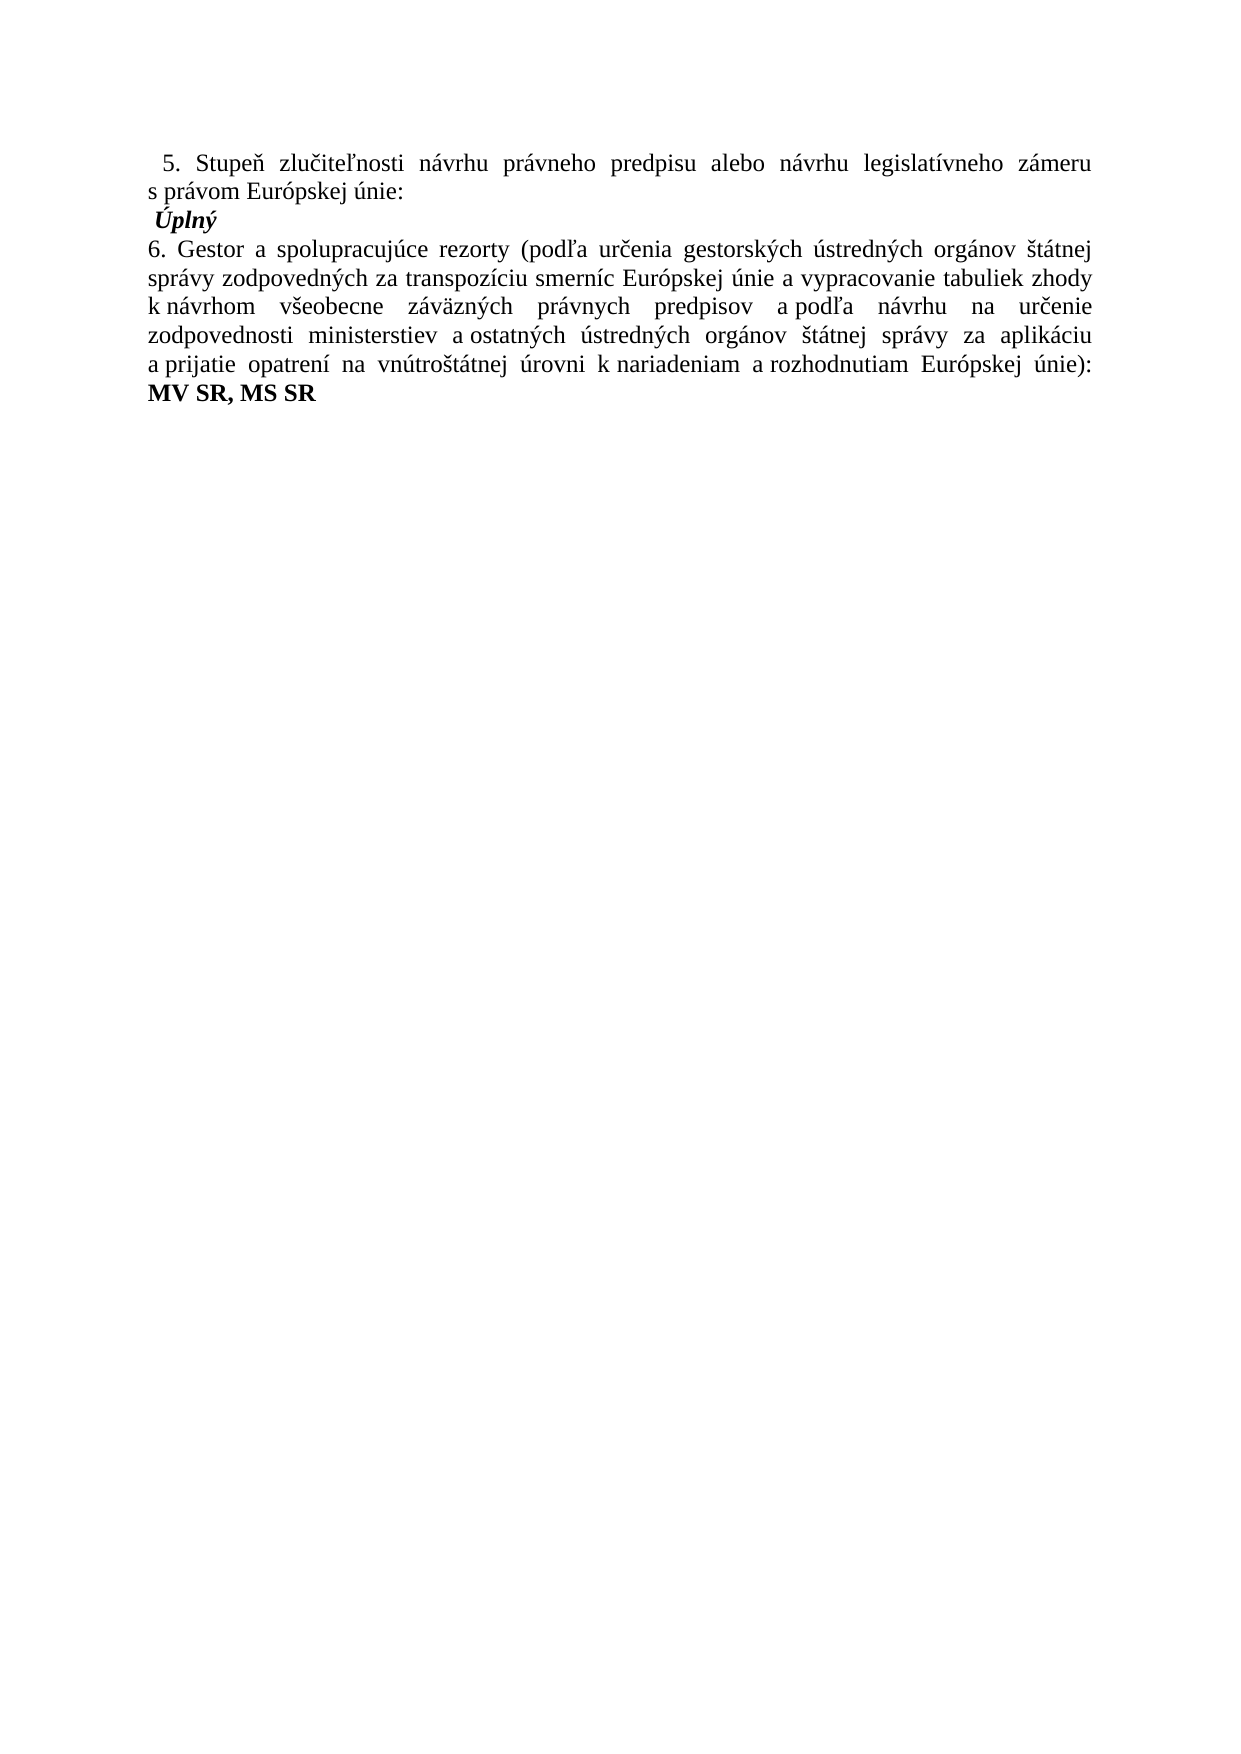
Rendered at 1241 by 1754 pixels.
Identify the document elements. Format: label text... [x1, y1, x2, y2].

text 6. Gestor a spolupracujúce rezorty (podľa určenia gestorských ústredných orgánov štátnej správy zodpovedných za transpozíciu smerníc Európskej únie a vypracovanie tabuliek zhody k návrhom všeobecne záväzných právnych predpisov a podľa návrhu na určenie zodpovednosti ministerstiev a ostatných ústredných orgánov štátnej správy za aplikáciu a prijatie opatrení na vnútroštátnej úrovni k nariadeniam a rozhodnutiam Európskej únie): MV SR, MS SR [148, 234, 1093, 406]
text 5. Stupeň zlučiteľnosti návrhu právneho predpisu alebo návrhu legislatívneho zámeru s právom Európskej únie: [148, 148, 1093, 205]
text Úplný [148, 205, 1093, 234]
